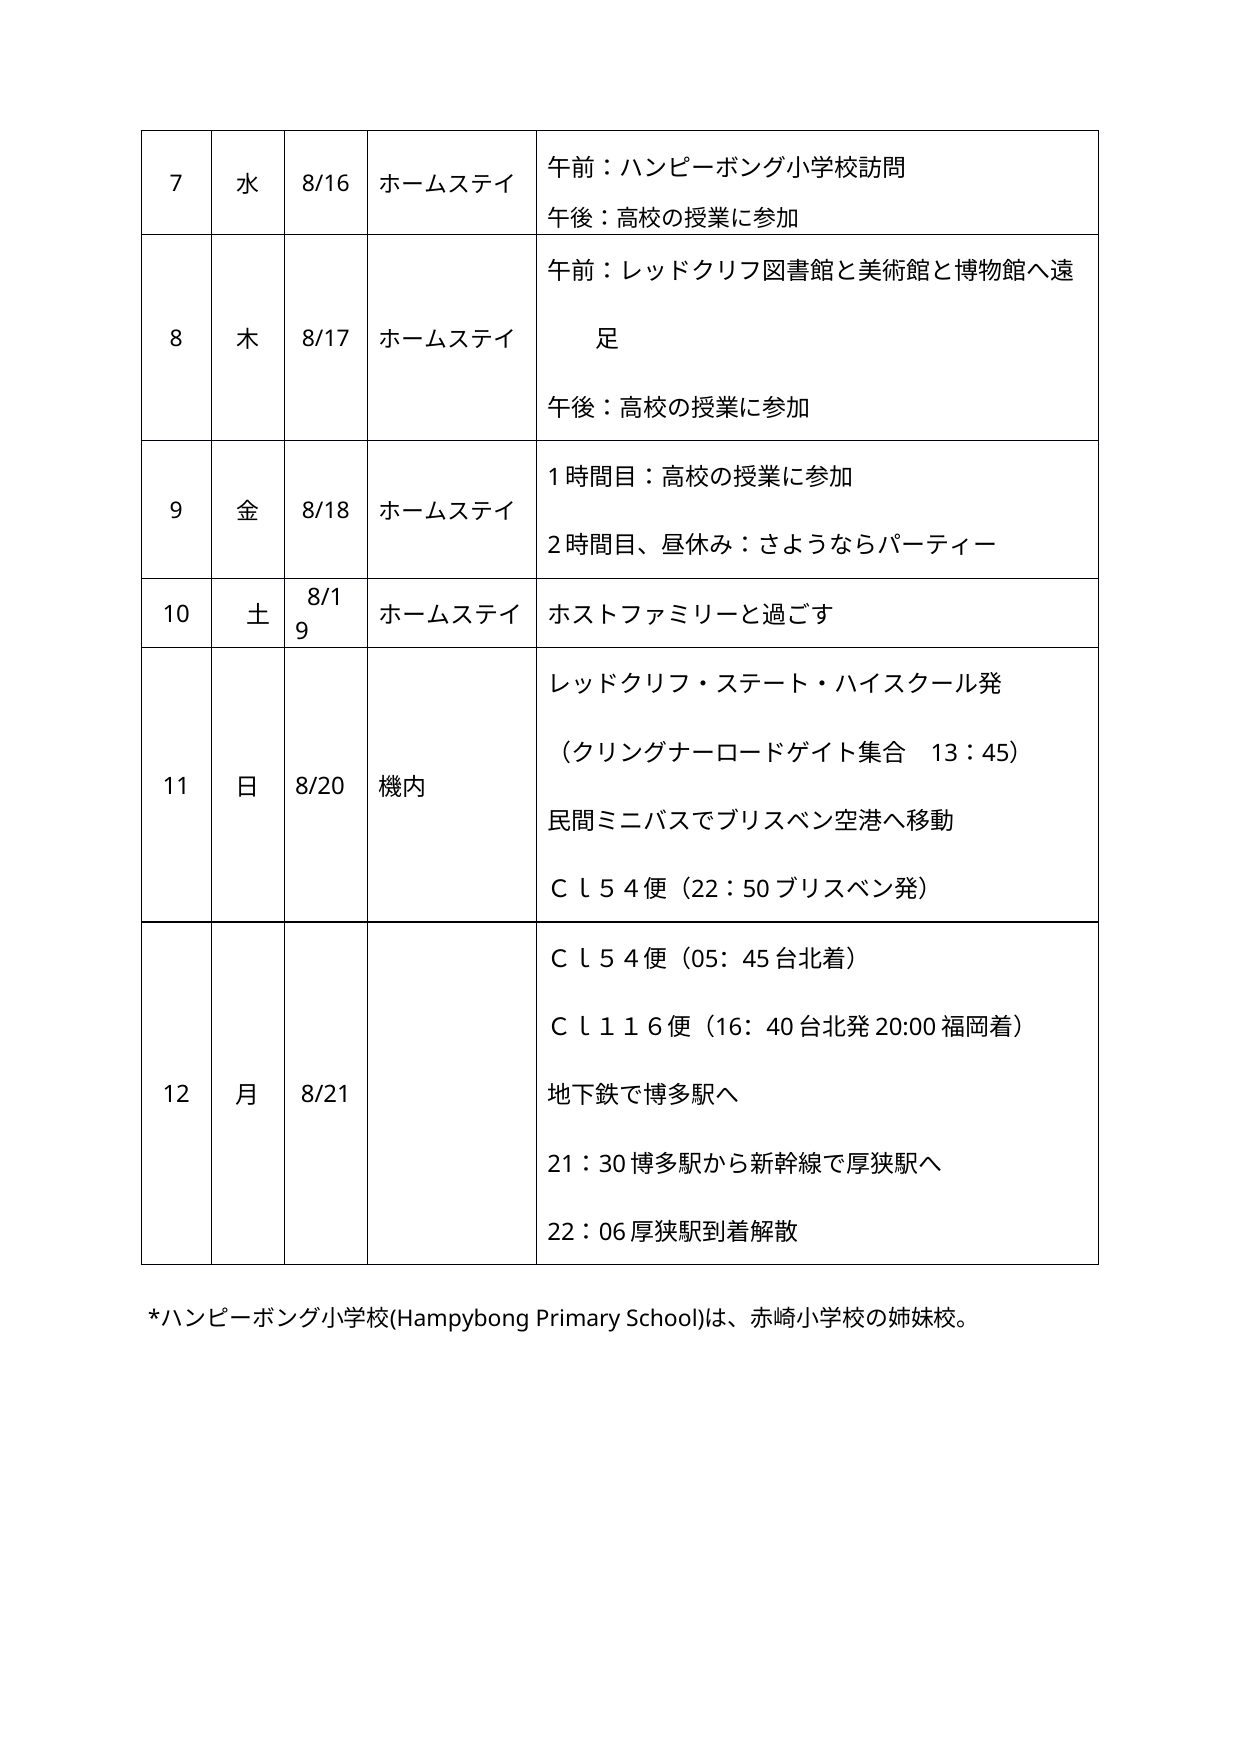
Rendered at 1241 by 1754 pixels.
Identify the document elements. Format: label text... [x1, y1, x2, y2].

table_cell 水 [212, 131, 284, 234]
table_cell 午前：レッドクリフ図書館と美術館と博物館へ遠足 午後：高校の授業に参加 [537, 235, 1098, 440]
table_cell 12 [142, 923, 211, 1264]
table_cell 金 [212, 441, 284, 578]
table_cell 土 [212, 579, 284, 647]
table_cell 日 [212, 648, 284, 921]
table_cell ホームステイ [368, 131, 536, 234]
table_cell 8/17 [285, 235, 367, 440]
table_cell ホームステイ [368, 441, 536, 578]
table_cell 7 [142, 131, 211, 234]
table_cell 月 [212, 923, 284, 1264]
table_cell 8/16 [285, 131, 367, 234]
table_cell 8 [142, 235, 211, 440]
table_cell 木 [212, 235, 284, 440]
table_cell 機内 [368, 648, 536, 921]
table_cell [368, 923, 536, 1264]
table_cell 8/19 [285, 579, 367, 647]
table_cell レッドクリフ・ステート・ハイスクール発 （クリングナーロードゲイト集合 13：45） 民間ミニバスでブリスベン空港へ移動 Ｃｌ５４便（22：50ブリスベン発） [537, 648, 1098, 921]
table_cell 8/18 [285, 441, 367, 578]
table_cell ホストファミリーと過ごす [537, 579, 1098, 647]
table_cell 11 [142, 648, 211, 921]
text *ハンピーボング小学校(Hampybong Primary School)は、赤崎小学校の姉妹校。 [148, 1299, 1092, 1333]
table_cell Ｃｌ５４便（05：45台北着） Ｃｌ１１６便（16：40台北発20:00福岡着） 地下鉄で博多駅へ 21：30博多駅から新幹線で厚狭駅へ 22：06厚狭駅到着解散 [537, 923, 1098, 1264]
table_cell 9 [142, 441, 211, 578]
table_cell 8/21 [285, 923, 367, 1264]
table_cell 1時間目：高校の授業に参加 2時間目、昼休み：さようならパーティー [537, 441, 1098, 578]
table_cell 10 [142, 579, 211, 647]
table_cell 8/20 [285, 648, 367, 921]
table_cell 午前：ハンピーボング小学校訪問 午後：高校の授業に参加 [537, 131, 1098, 234]
table_cell ホームステイ [368, 579, 536, 647]
table_cell ホームステイ [368, 235, 536, 440]
